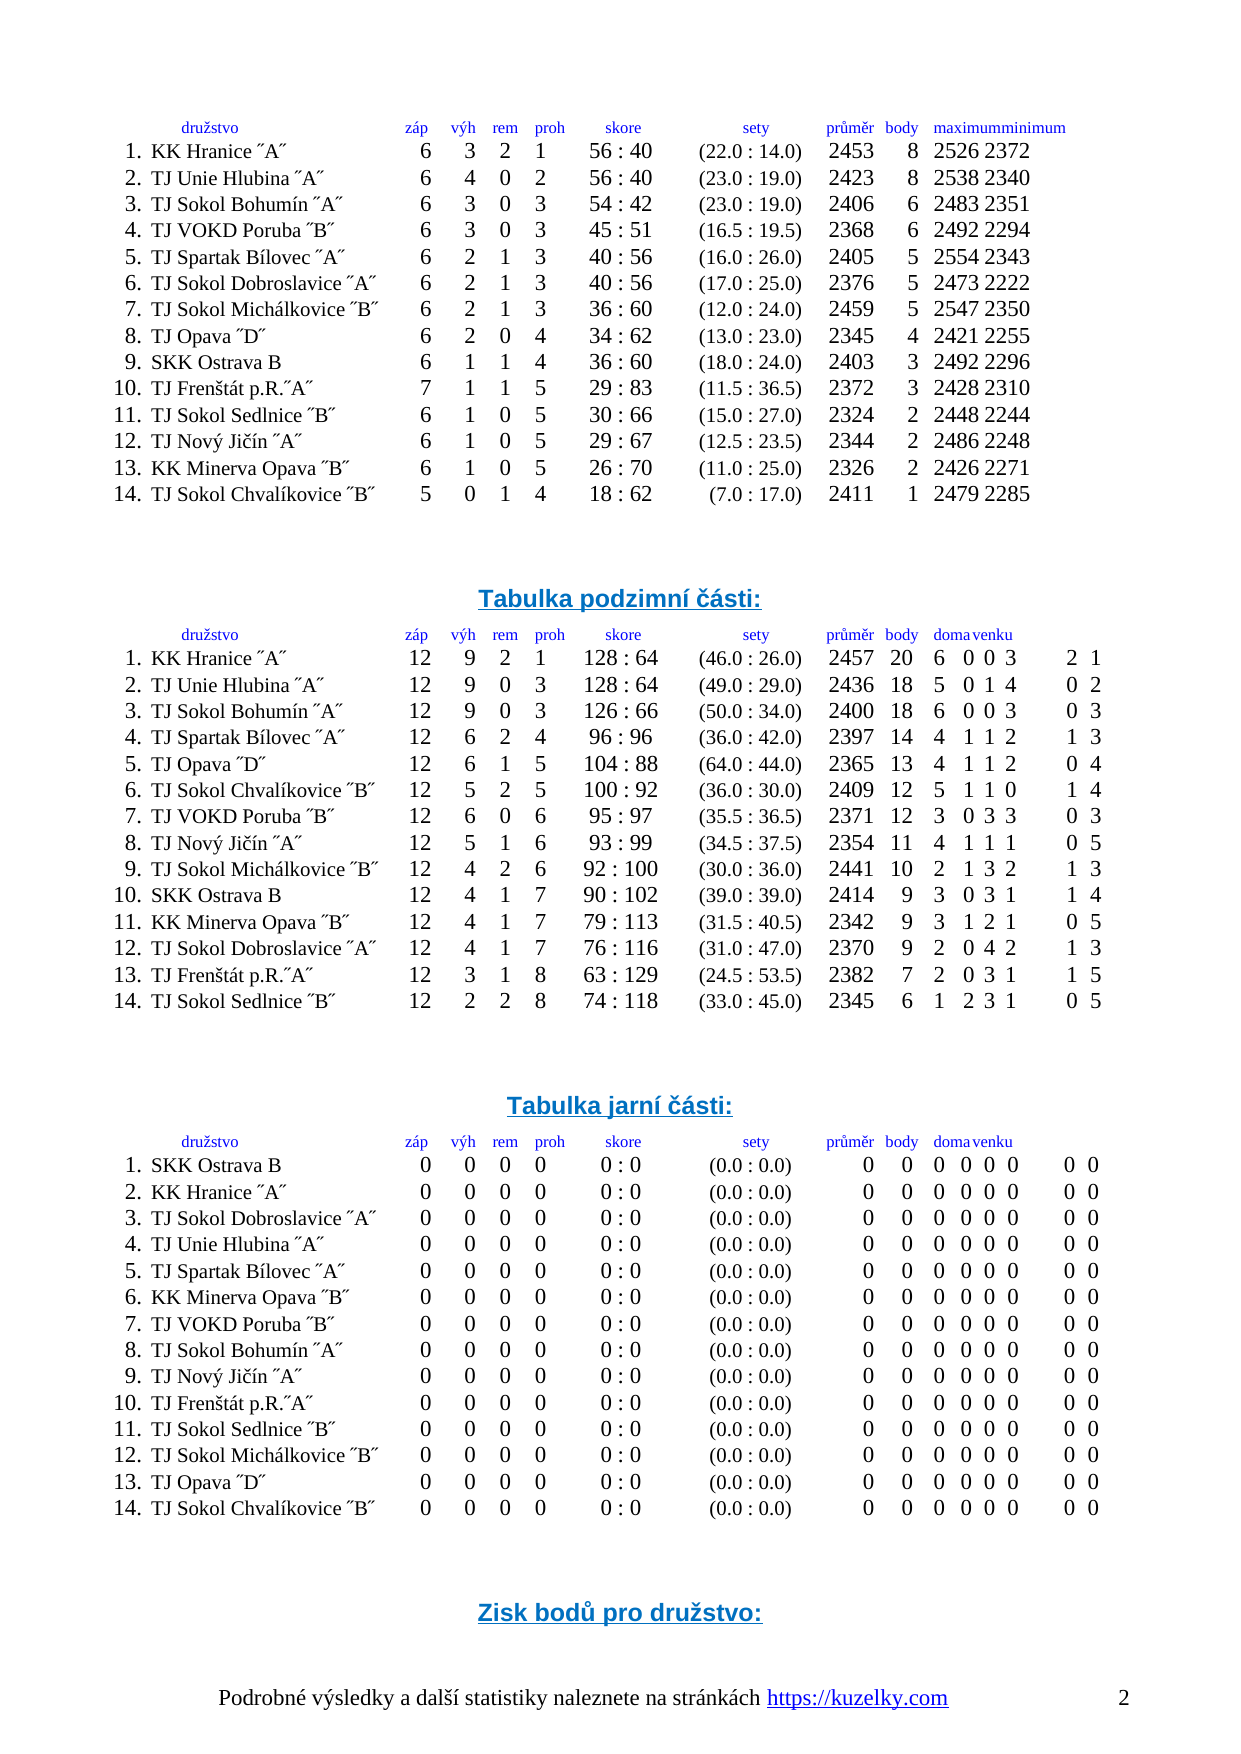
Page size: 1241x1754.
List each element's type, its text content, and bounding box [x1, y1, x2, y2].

text 7. TJ Sokol Michálkovice ˝B˝ 6 2 1 3 36 : 60 (12.0 : 24.0) 2459 5 2547 2350 [106, 295, 1134, 322]
text 4. TJ Unie Hlubina ˝A˝ 0 0 0 0 0 : 0 (0.0 : 0.0) 0 0 0 0 0 0 0 0 [106, 1231, 1134, 1257]
text 8. TJ Opava ˝D˝ 6 2 0 4 34 : 62 (13.0 : 23.0) 2345 4 2421 2255 [106, 322, 1134, 348]
text 10. TJ Frenštát p.R.˝A˝ 7 1 1 5 29 : 83 (11.5 : 36.5) 2372 3 2428 2310 [106, 374, 1134, 401]
text 12. TJ Sokol Michálkovice ˝B˝ 0 0 0 0 0 : 0 (0.0 : 0.0) 0 0 0 0 0 0 0 0 [106, 1441, 1134, 1468]
text 13. KK Minerva Opava ˝B˝ 6 1 0 5 26 : 70 (11.0 : 25.0) 2326 2 2426 2271 [106, 453, 1134, 480]
text 14. TJ Sokol Chvalíkovice ˝B˝ 5 0 1 4 18 : 62 (7.0 : 17.0) 2411 1 2479 2285 [106, 480, 1134, 506]
text 8. TJ Nový Jičín ˝A˝ 12 5 1 6 93 : 99 (34.5 : 37.5) 2354 11 4 1 1 1 0 5 [106, 829, 1134, 855]
text 1. KK Hranice ˝A˝ 6 3 2 1 56 : 40 (22.0 : 14.0) 2453 8 2526 2372 [106, 137, 1134, 164]
text družstvo záp výh rem proh skore sety průměr body maximum minimum [106, 118, 1134, 137]
text 9. TJ Sokol Michálkovice ˝B˝ 12 4 2 6 92 : 100 (30.0 : 36.0) 2441 10 2 1 3 2 1 3 [106, 855, 1134, 882]
text 12. TJ Sokol Dobroslavice ˝A˝ 12 4 1 7 76 : 116 (31.0 : 47.0) 2370 9 2 0 4 2 1 3 [106, 934, 1134, 961]
text 6. KK Minerva Opava ˝B˝ 0 0 0 0 0 : 0 (0.0 : 0.0) 0 0 0 0 0 0 0 0 [106, 1283, 1134, 1309]
text Tabulka podzimní části: [94, 584, 1145, 613]
text 14. TJ Sokol Chvalíkovice ˝B˝ 0 0 0 0 0 : 0 (0.0 : 0.0) 0 0 0 0 0 0 0 0 [106, 1494, 1134, 1520]
text 6. TJ Sokol Dobroslavice ˝A˝ 6 2 1 3 40 : 56 (17.0 : 25.0) 2376 5 2473 2222 [106, 269, 1134, 295]
text 7. TJ VOKD Poruba ˝B˝ 12 6 0 6 95 : 97 (35.5 : 36.5) 2371 12 3 0 3 3 0 3 [106, 802, 1134, 829]
text 2. TJ Unie Hlubina ˝A˝ 12 9 0 3 128 : 64 (49.0 : 29.0) 2436 18 5 0 1 4 0 2 [106, 671, 1134, 697]
text 5. TJ Opava ˝D˝ 12 6 1 5 104 : 88 (64.0 : 44.0) 2365 13 4 1 1 2 0 4 [106, 750, 1134, 776]
text 4. TJ VOKD Poruba ˝B˝ 6 3 0 3 45 : 51 (16.5 : 19.5) 2368 6 2492 2294 [106, 216, 1134, 243]
text 11. TJ Sokol Sedlnice ˝B˝ 6 1 0 5 30 : 66 (15.0 : 27.0) 2324 2 2448 2244 [106, 401, 1134, 427]
text 3. TJ Sokol Dobroslavice ˝A˝ 0 0 0 0 0 : 0 (0.0 : 0.0) 0 0 0 0 0 0 0 0 [106, 1204, 1134, 1231]
text Zisk bodů pro družstvo: [94, 1598, 1145, 1627]
text 14. TJ Sokol Sedlnice ˝B˝ 12 2 2 8 74 : 118 (33.0 : 45.0) 2345 6 1 2 3 1 0 5 [106, 987, 1134, 1013]
text 2. KK Hranice ˝A˝ 0 0 0 0 0 : 0 (0.0 : 0.0) 0 0 0 0 0 0 0 0 [106, 1178, 1134, 1204]
text 6. TJ Sokol Chvalíkovice ˝B˝ 12 5 2 5 100 : 92 (36.0 : 30.0) 2409 12 5 1 1 0 1 4 [106, 776, 1134, 802]
text 13. TJ Frenštát p.R.˝A˝ 12 3 1 8 63 : 129 (24.5 : 53.5) 2382 7 2 0 3 1 1 5 [106, 961, 1134, 987]
text 9. TJ Nový Jičín ˝A˝ 0 0 0 0 0 : 0 (0.0 : 0.0) 0 0 0 0 0 0 0 0 [106, 1362, 1134, 1389]
text družstvo záp výh rem proh skore sety průměr body doma venku [106, 1132, 1134, 1151]
text 7. TJ VOKD Poruba ˝B˝ 0 0 0 0 0 : 0 (0.0 : 0.0) 0 0 0 0 0 0 0 0 [106, 1309, 1134, 1336]
text Tabulka jarní části: [94, 1091, 1145, 1120]
text 1. SKK Ostrava B 0 0 0 0 0 : 0 (0.0 : 0.0) 0 0 0 0 0 0 0 0 [106, 1151, 1134, 1178]
text 1. KK Hranice ˝A˝ 12 9 2 1 128 : 64 (46.0 : 26.0) 2457 20 6 0 0 3 2 1 [106, 644, 1134, 671]
text 8. TJ Sokol Bohumín ˝A˝ 0 0 0 0 0 : 0 (0.0 : 0.0) 0 0 0 0 0 0 0 0 [106, 1336, 1134, 1362]
text 3. TJ Sokol Bohumín ˝A˝ 12 9 0 3 126 : 66 (50.0 : 34.0) 2400 18 6 0 0 3 0 3 [106, 697, 1134, 723]
text 10. SKK Ostrava B 12 4 1 7 90 : 102 (39.0 : 39.0) 2414 9 3 0 3 1 1 4 [106, 882, 1134, 908]
text 12. TJ Nový Jičín ˝A˝ 6 1 0 5 29 : 67 (12.5 : 23.5) 2344 2 2486 2248 [106, 427, 1134, 453]
text 11. KK Minerva Opava ˝B˝ 12 4 1 7 79 : 113 (31.5 : 40.5) 2342 9 3 1 2 1 0 5 [106, 908, 1134, 934]
text 11. TJ Sokol Sedlnice ˝B˝ 0 0 0 0 0 : 0 (0.0 : 0.0) 0 0 0 0 0 0 0 0 [106, 1415, 1134, 1441]
text 10. TJ Frenštát p.R.˝A˝ 0 0 0 0 0 : 0 (0.0 : 0.0) 0 0 0 0 0 0 0 0 [106, 1389, 1134, 1415]
text družstvo záp výh rem proh skore sety průměr body doma venku [106, 625, 1134, 644]
text 5. TJ Spartak Bílovec ˝A˝ 0 0 0 0 0 : 0 (0.0 : 0.0) 0 0 0 0 0 0 0 0 [106, 1257, 1134, 1283]
text 4. TJ Spartak Bílovec ˝A˝ 12 6 2 4 96 : 96 (36.0 : 42.0) 2397 14 4 1 1 2 1 3 [106, 723, 1134, 750]
text 2. TJ Unie Hlubina ˝A˝ 6 4 0 2 56 : 40 (23.0 : 19.0) 2423 8 2538 2340 [106, 164, 1134, 190]
text 13. TJ Opava ˝D˝ 0 0 0 0 0 : 0 (0.0 : 0.0) 0 0 0 0 0 0 0 0 [106, 1468, 1134, 1494]
text 9. SKK Ostrava B 6 1 1 4 36 : 60 (18.0 : 24.0) 2403 3 2492 2296 [106, 348, 1134, 374]
text 5. TJ Spartak Bílovec ˝A˝ 6 2 1 3 40 : 56 (16.0 : 26.0) 2405 5 2554 2343 [106, 243, 1134, 269]
text 3. TJ Sokol Bohumín ˝A˝ 6 3 0 3 54 : 42 (23.0 : 19.0) 2406 6 2483 2351 [106, 190, 1134, 216]
